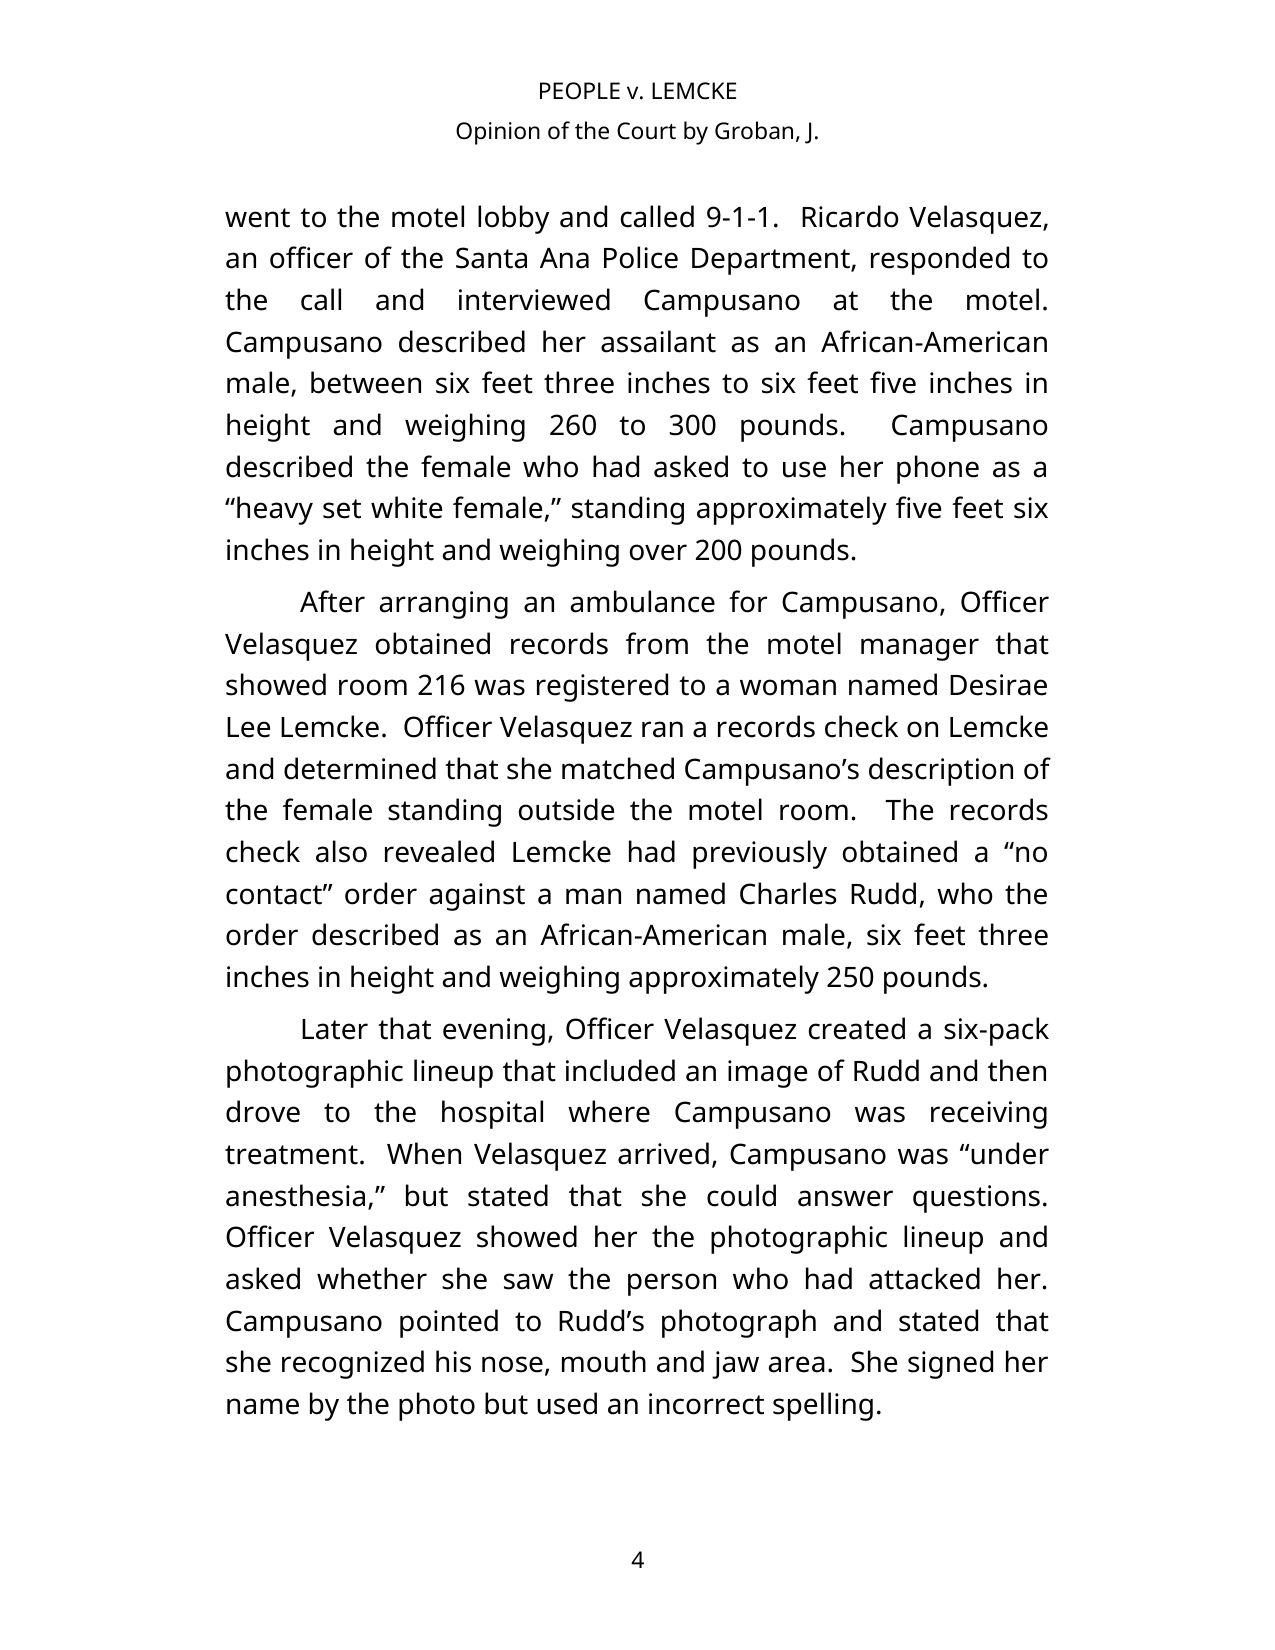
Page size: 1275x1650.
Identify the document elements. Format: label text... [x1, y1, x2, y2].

text After arranging an ambulance for Campusano, Officer Velasquez obtained records from the motel manager that showed room 216 was registered to a woman named Desirae Lee Lemcke. Officer Velasquez ran a records check on Lemcke and determined that she matched Campusano’s description of the female standing outside the motel room. The records check also revealed Lemcke had previously obtained a “no contact” order against a man named Charles Rudd, who the order described as an African-American male, six feet three inches in height and weighing approximately 250 pounds. [225, 579, 1050, 996]
text Later that evening, Officer Velasquez created a six-pack photographic lineup that included an image of Rudd and then drove to the hospital where Campusano was receiving treatment. When Velasquez arrived, Campusano was “under anesthesia,” but stated that she could answer questions. Officer Velasquez showed her the photographic lineup and asked whether she saw the person who had attacked her. Campusano pointed to Rudd’s photograph and stated that she recognized his nose, mouth and jaw area. She signed her name by the photo but used an incorrect spelling. [225, 1006, 1050, 1423]
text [225, 194, 1050, 569]
